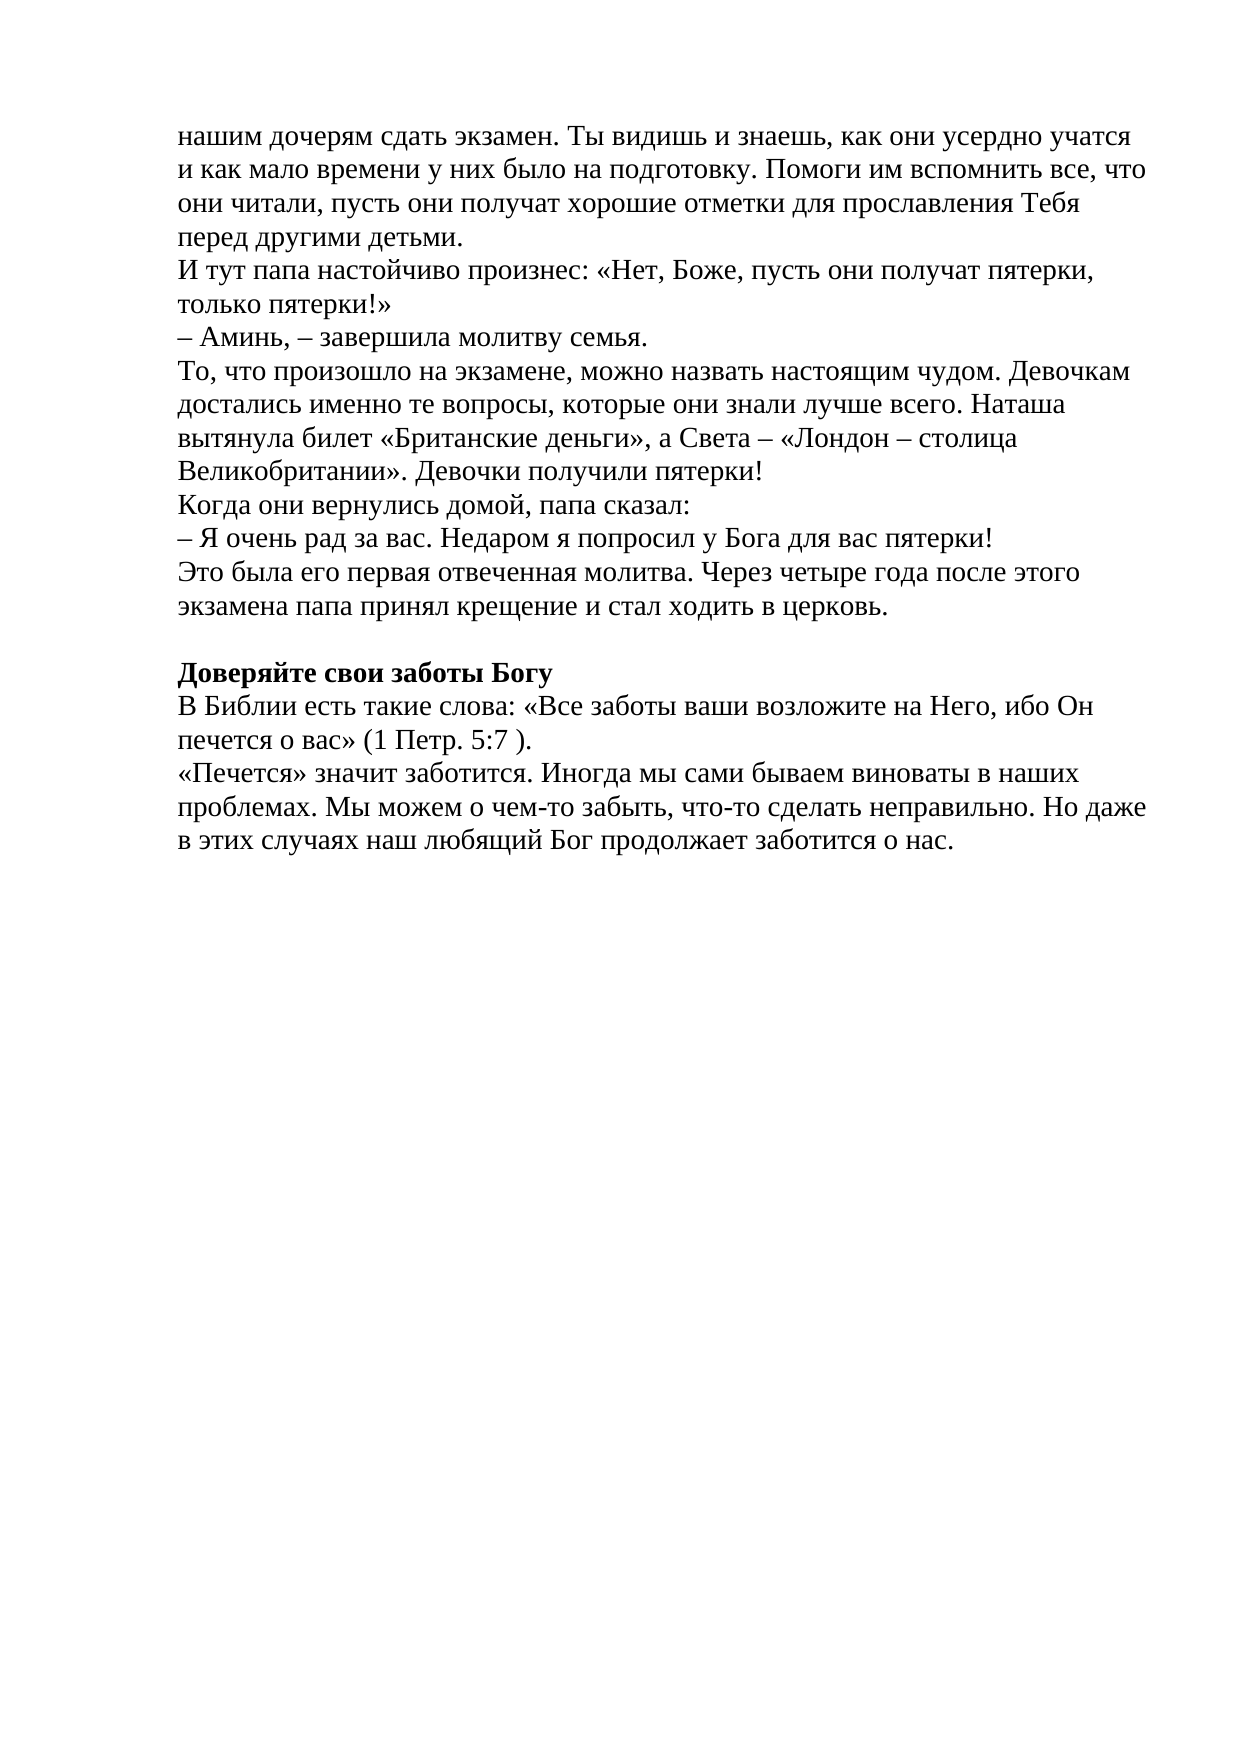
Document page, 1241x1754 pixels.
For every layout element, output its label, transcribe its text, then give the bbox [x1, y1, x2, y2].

text В Библии есть такие слова: «Все заботы ваши возложите на Него, ибо Он печется о вас» (1 Петр. 5:7 ). [177, 688, 1152, 755]
text То, что произошло на экзамене, можно назвать настоящим чудом. Девочкам достались именно те вопросы, которые они знали лучше всего. Наташа вытянула билет «Британские деньги», а Света – «Лондон – столица Великобритании». Девочки получили пятерки! [177, 353, 1152, 487]
text Когда они вернулись домой, папа сказал: [177, 487, 1152, 521]
text – Я очень рад за вас. Недаром я попросил у Бога для вас пятерки! [177, 521, 1152, 554]
text «Печется» значит заботится. Иногда мы сами бываем виноваты в наших проблемах. Мы можем о чем-то забыть, что-то сделать неправильно. Но даже в этих случаях наш любящий Бог продолжает заботится о нас. [177, 755, 1152, 856]
text Доверяйте свои заботы Богу [177, 655, 1152, 688]
text И тут папа настойчиво произнес: «Нет, Боже, пусть они получат пятерки, только пятерки!» [177, 252, 1152, 319]
text – Аминь, – завершила молитву семья. [177, 319, 1152, 353]
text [177, 118, 1152, 252]
text Это была его первая отвеченная молитва. Через четыре года после этого экзамена папа принял крещение и стал ходить в церковь. [177, 554, 1152, 621]
